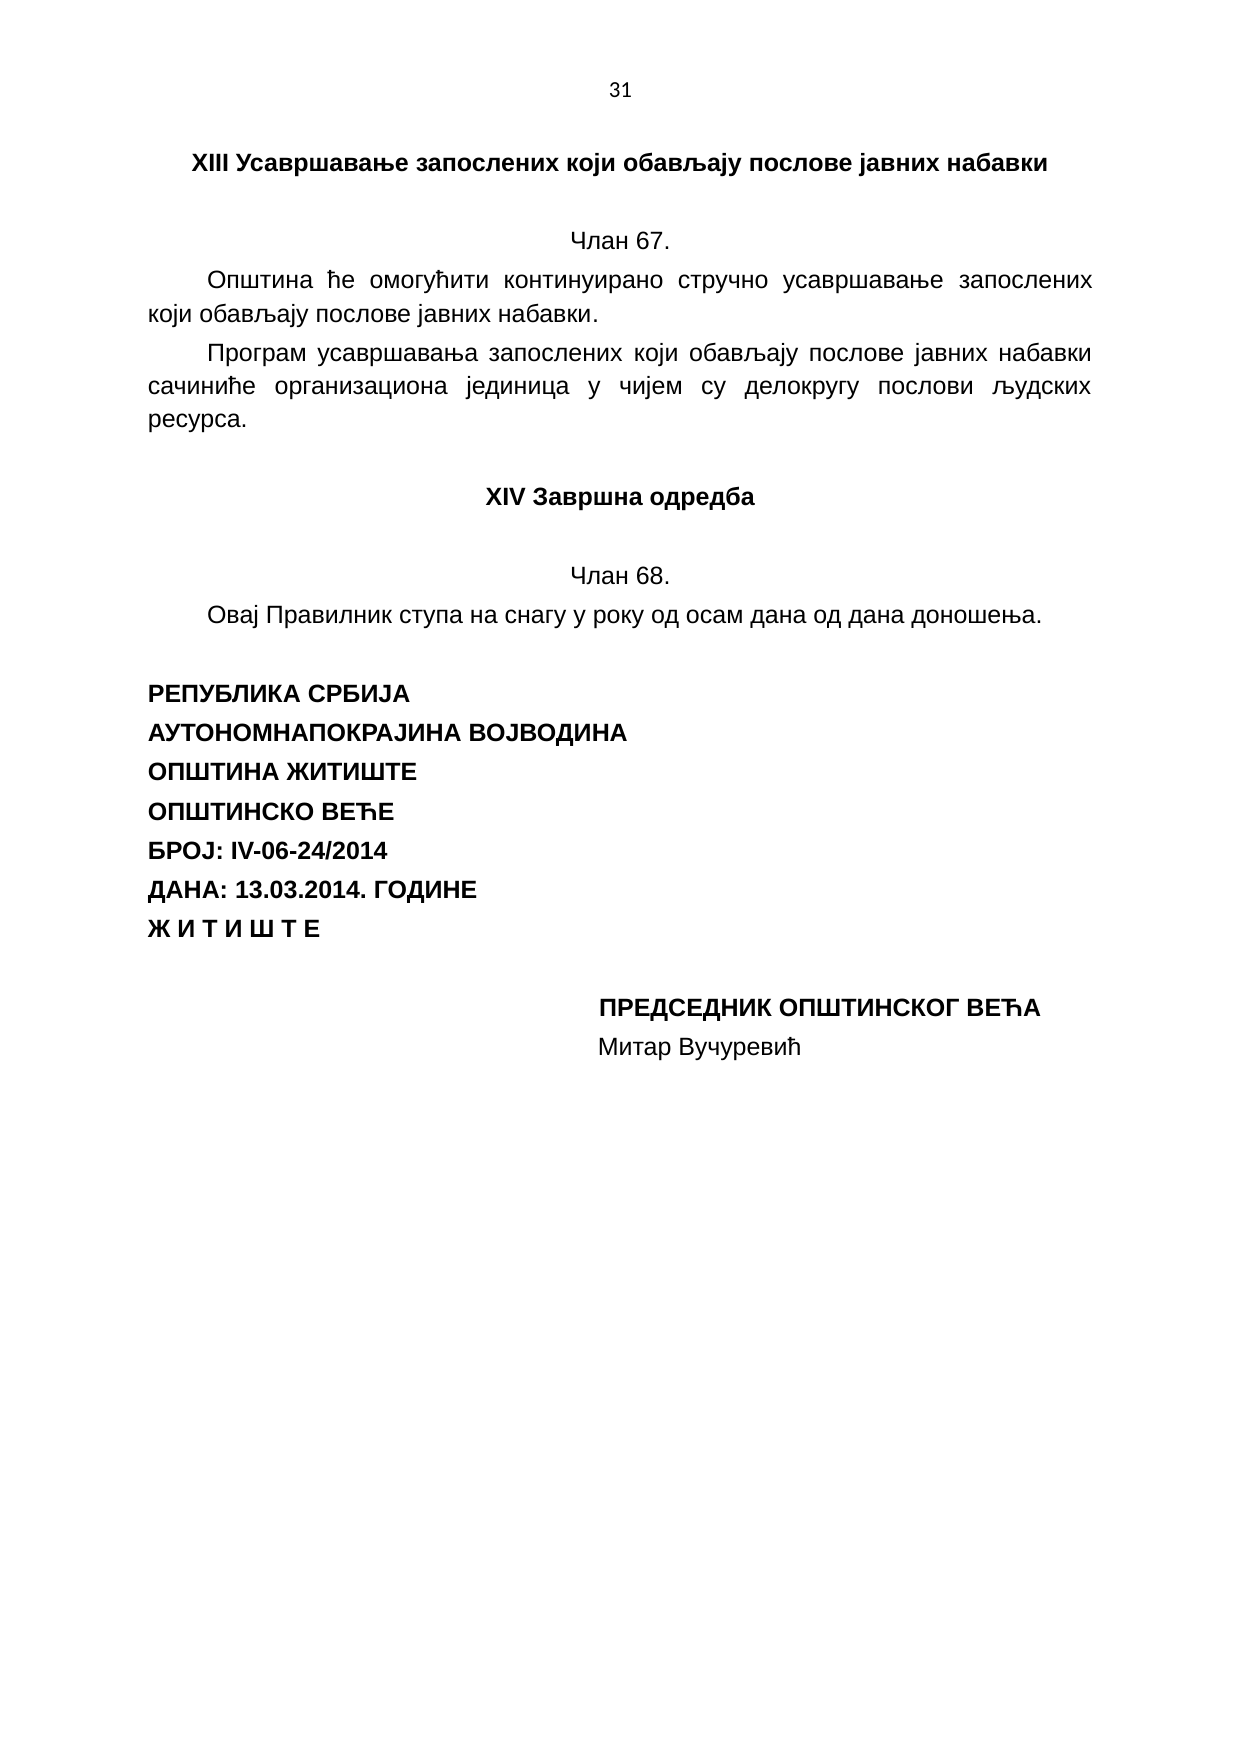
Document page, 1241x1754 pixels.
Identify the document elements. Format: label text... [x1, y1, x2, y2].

text XIII Усавршавање запослених који обављају послове јавних набавки [148, 148, 1092, 176]
text Члан 67. [148, 226, 1092, 255]
text ОПШТИНСКО ВЕЋЕ [148, 797, 1092, 825]
text Митар Вучуревић [148, 1032, 1092, 1061]
text Програм усавршавања запослених који обављају послове јавних набавки сачиниће организациона јединица у чијем су делокругу послови људских ресурса. [148, 338, 1092, 433]
text АУТОНОМНАПОКРАЈИНА ВОЈВОДИНА [148, 718, 1092, 747]
text РЕПУБЛИКА СРБИЈА [148, 679, 1092, 707]
text Ж И Т И Ш Т Е [148, 914, 1092, 943]
text ПРЕДСЕДНИК ОПШТИНСКОГ ВЕЋА [148, 993, 1092, 1022]
text ДАНА: 13.03.2014. ГОДИНЕ [148, 875, 1092, 904]
text Овај Правилник ступа на снагу у року од осам дана од дана доношења. [148, 600, 1092, 629]
text БРОЈ: IV-06-24/2014 [148, 836, 1092, 864]
text Општина ће омогућити континуирано стручно усавршавање запослених који обављају послове јавних набавки. [148, 266, 1092, 327]
text ОПШТИНА ЖИТИШТЕ [148, 757, 1092, 786]
text Члан 68. [148, 561, 1092, 590]
text XIV Завршна одредба [148, 482, 1092, 511]
